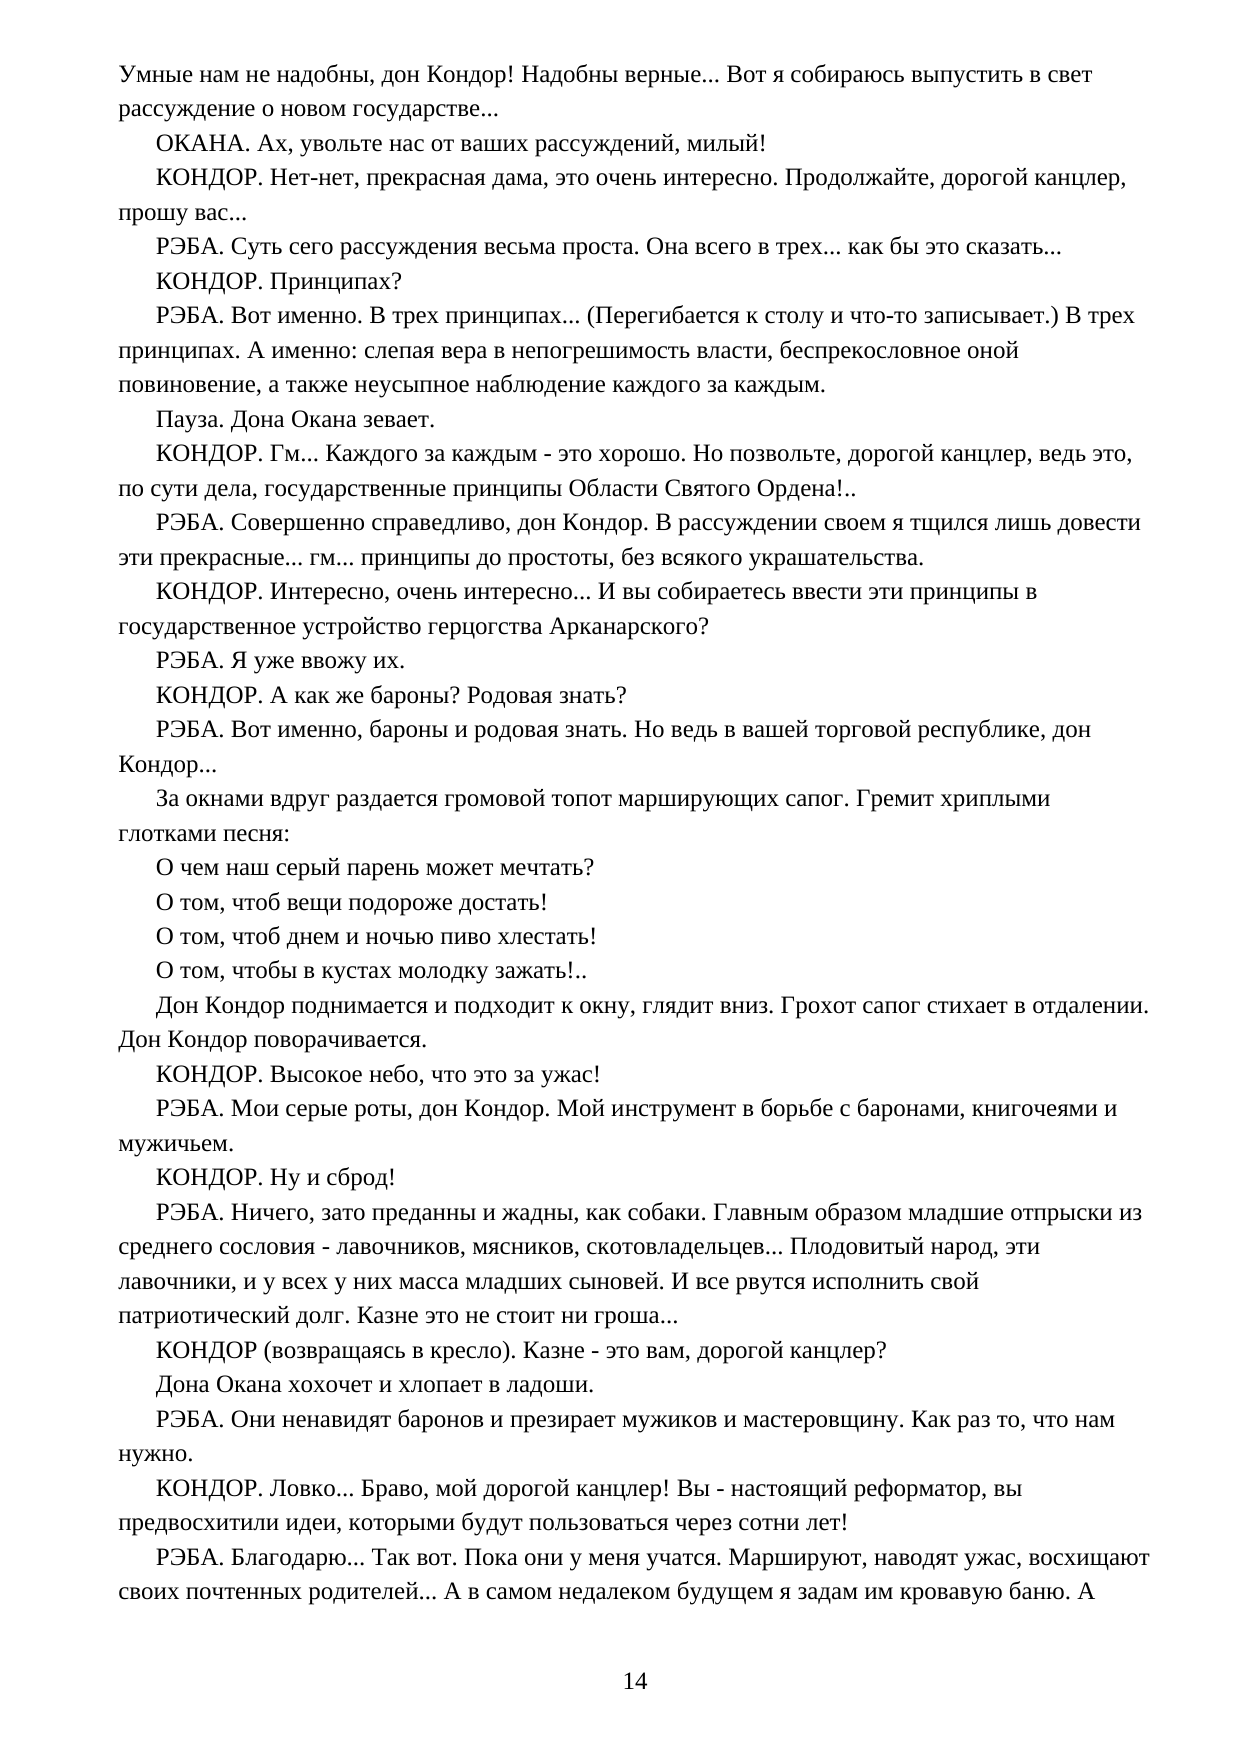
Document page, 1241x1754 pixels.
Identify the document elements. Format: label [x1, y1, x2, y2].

text [118, 59, 1152, 1605]
